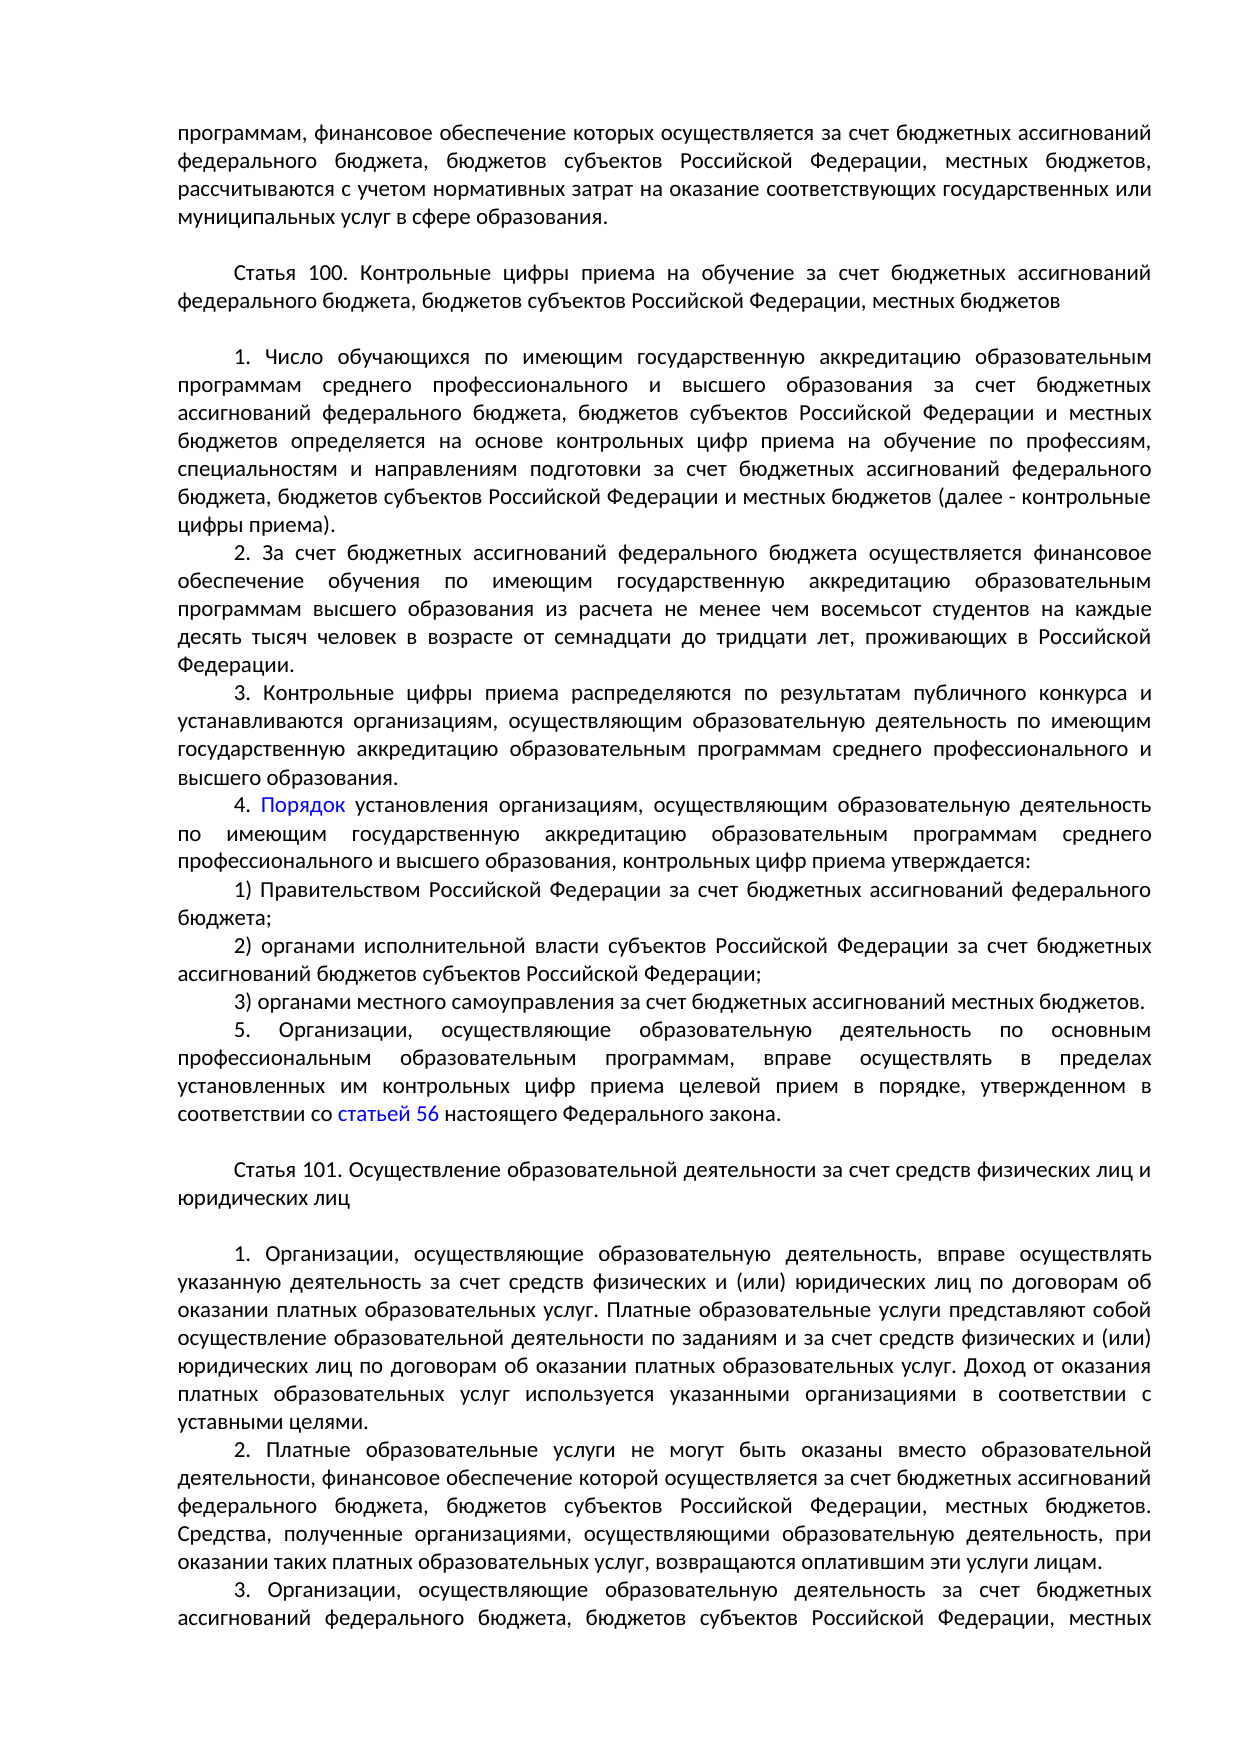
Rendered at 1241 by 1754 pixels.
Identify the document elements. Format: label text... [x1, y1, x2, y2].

text 1. Число обучающихся по имеющим государственную аккредитацию образовательным программам среднего профессионального и высшего образования за счет бюджетных ассигнований федерального бюджета, бюджетов субъектов Российской Федерации и местных бюджетов определяется на основе контрольных цифр приема на обучение по профессиям, специальностям и направлениям подготовки за счет бюджетных ассигнований федерального бюджета, бюджетов субъектов Российской Федерации и местных бюджетов (далее - контрольные цифры приема). [177, 342, 1152, 538]
text 3. Контрольные цифры приема распределяются по результатам публичного конкурса и устанавливаются организациям, осуществляющим образовательную деятельность по имеющим государственную аккредитацию образовательным программам среднего профессионального и высшего образования. [177, 678, 1152, 791]
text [177, 118, 1152, 230]
text Статья 100. Контрольные цифры приема на обучение за счет бюджетных ассигнований федерального бюджета, бюджетов субъектов Российской Федерации, местных бюджетов [177, 258, 1152, 314]
text 4. Порядок установления организациям, осуществляющим образовательную деятельность по имеющим государственную аккредитацию образовательным программам среднего профессионального и высшего образования, контрольных цифр приема утверждается: [177, 791, 1152, 875]
text Статья 101. Осуществление образовательной деятельности за счет средств физических лиц и юридических лиц [177, 1155, 1152, 1211]
text 2) органами исполнительной власти субъектов Российской Федерации за счет бюджетных ассигнований бюджетов субъектов Российской Федерации; [177, 931, 1152, 987]
text 5. Организации, осуществляющие образовательную деятельность по основным профессиональным образовательным программам, вправе осуществлять в пределах установленных им контрольных цифр приема целевой прием в порядке, утвержденном в соответствии со статьей 56 настоящего Федерального закона. [177, 1015, 1152, 1127]
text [177, 1575, 1152, 1631]
text 3) органами местного самоуправления за счет бюджетных ассигнований местных бюджетов. [177, 987, 1152, 1015]
text 1. Организации, осуществляющие образовательную деятельность, вправе осуществлять указанную деятельность за счет средств физических и (или) юридических лиц по договорам об оказании платных образовательных услуг. Платные образовательные услуги представляют собой осуществление образовательной деятельности по заданиям и за счет средств физических и (или) юридических лиц по договорам об оказании платных образовательных услуг. Доход от оказания платных образовательных услуг используется указанными организациями в соответствии с уставными целями. [177, 1239, 1152, 1435]
text 1) Правительством Российской Федерации за счет бюджетных ассигнований федерального бюджета; [177, 875, 1152, 931]
text 2. За счет бюджетных ассигнований федерального бюджета осуществляется финансовое обеспечение обучения по имеющим государственную аккредитацию образовательным программам высшего образования из расчета не менее чем восемьсот студентов на каждые десять тысяч человек в возрасте от семнадцати до тридцати лет, проживающих в Российской Федерации. [177, 538, 1152, 678]
text 2. Платные образовательные услуги не могут быть оказаны вместо образовательной деятельности, финансовое обеспечение которой осуществляется за счет бюджетных ассигнований федерального бюджета, бюджетов субъектов Российской Федерации, местных бюджетов. Средства, полученные организациями, осуществляющими образовательную деятельность, при оказании таких платных образовательных услуг, возвращаются оплатившим эти услуги лицам. [177, 1435, 1152, 1575]
